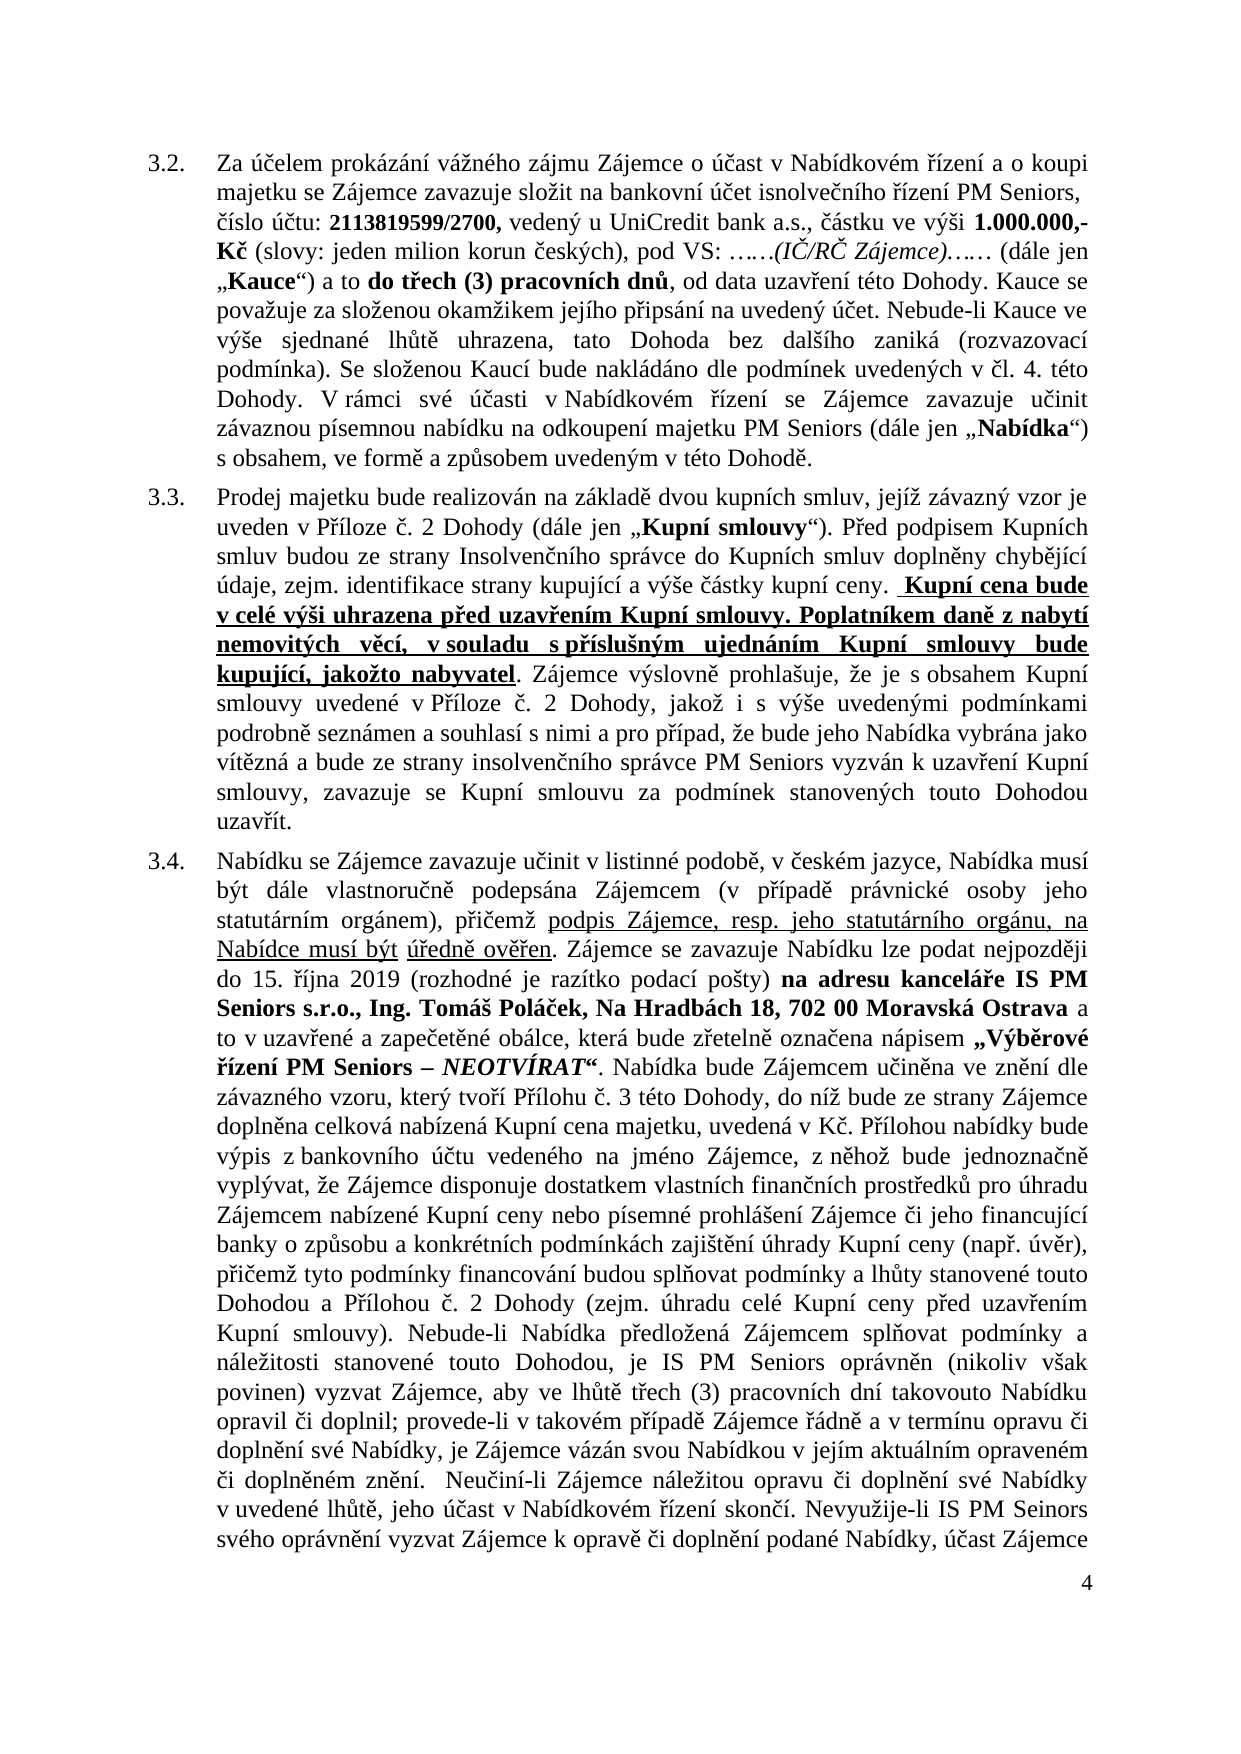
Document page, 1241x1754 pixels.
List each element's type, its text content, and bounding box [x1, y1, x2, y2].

text 3.2. Za účelem prokázání vážného zájmu Zájemce o účast v Nabídkovém řízení a o koupi majetku se Zájemce zavazuje složit na bankovní účet isnolvečního řízení PM Seniors, číslo účtu: 2113819599/2700, vedený u UniCredit bank a.s., částku ve výši 1.000.000,- Kč (slovy: jeden milion korun českých), pod VS: ……(IČ/RČ Zájemce)…… (dále jen „Kauce“) a to do třech (3) pracovních dnů, od data uzavření této Dohody. Kauce se považuje za složenou okamžikem jejího připsání na uvedený účet. Nebude-li Kauce ve výše sjednané lhůtě uhrazena, tato Dohoda bez dalšího zaniká (rozvazovací podmínka). Se složenou Kaucí bude nakládáno dle podmínek uvedených v čl. 4. této Dohody. V rámci své účasti v Nabídkovém řízení se Zájemce zavazuje učinit závaznou písemnou nabídku na odkoupení majetku PM Seniors (dále jen „Nabídka“) s obsahem, ve formě a způsobem uvedeným v této Dohodě. [148, 148, 1088, 472]
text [148, 846, 1088, 1553]
text 3.3. Prodej majetku bude realizován na základě dvou kupních smluv, jejíž závazný vzor je uveden v Příloze č. 2 Dohody (dále jen „Kupní smlouvy“). Před podpisem Kupních smluv budou ze strany Insolvenčního správce do Kupních smluv doplněny chybějící údaje, zejm. identifikace strany kupující a výše částky kupní ceny. Kupní cena bude v celé výši uhrazena před uzavřením Kupní smlouvy. Poplatníkem daně z nabytí nemovitých věcí, v souladu s příslušným ujednáním Kupní smlouvy bude kupující, jakožto nabyvatel. Zájemce výslovně prohlašuje, že je s obsahem Kupní smlouvy uvedené v Příloze č. 2 Dohody, jakož i s výše uvedenými podmínkami podrobně seznámen a souhlasí s nimi a pro případ, že bude jeho Nabídka vybrána jako vítězná a bude ze strany insolvenčního správce PM Seniors vyzván k uzavření Kupní smlouvy, zavazuje se Kupní smlouvu za podmínek stanovených touto Dohodou uzavřít. [148, 482, 1088, 836]
